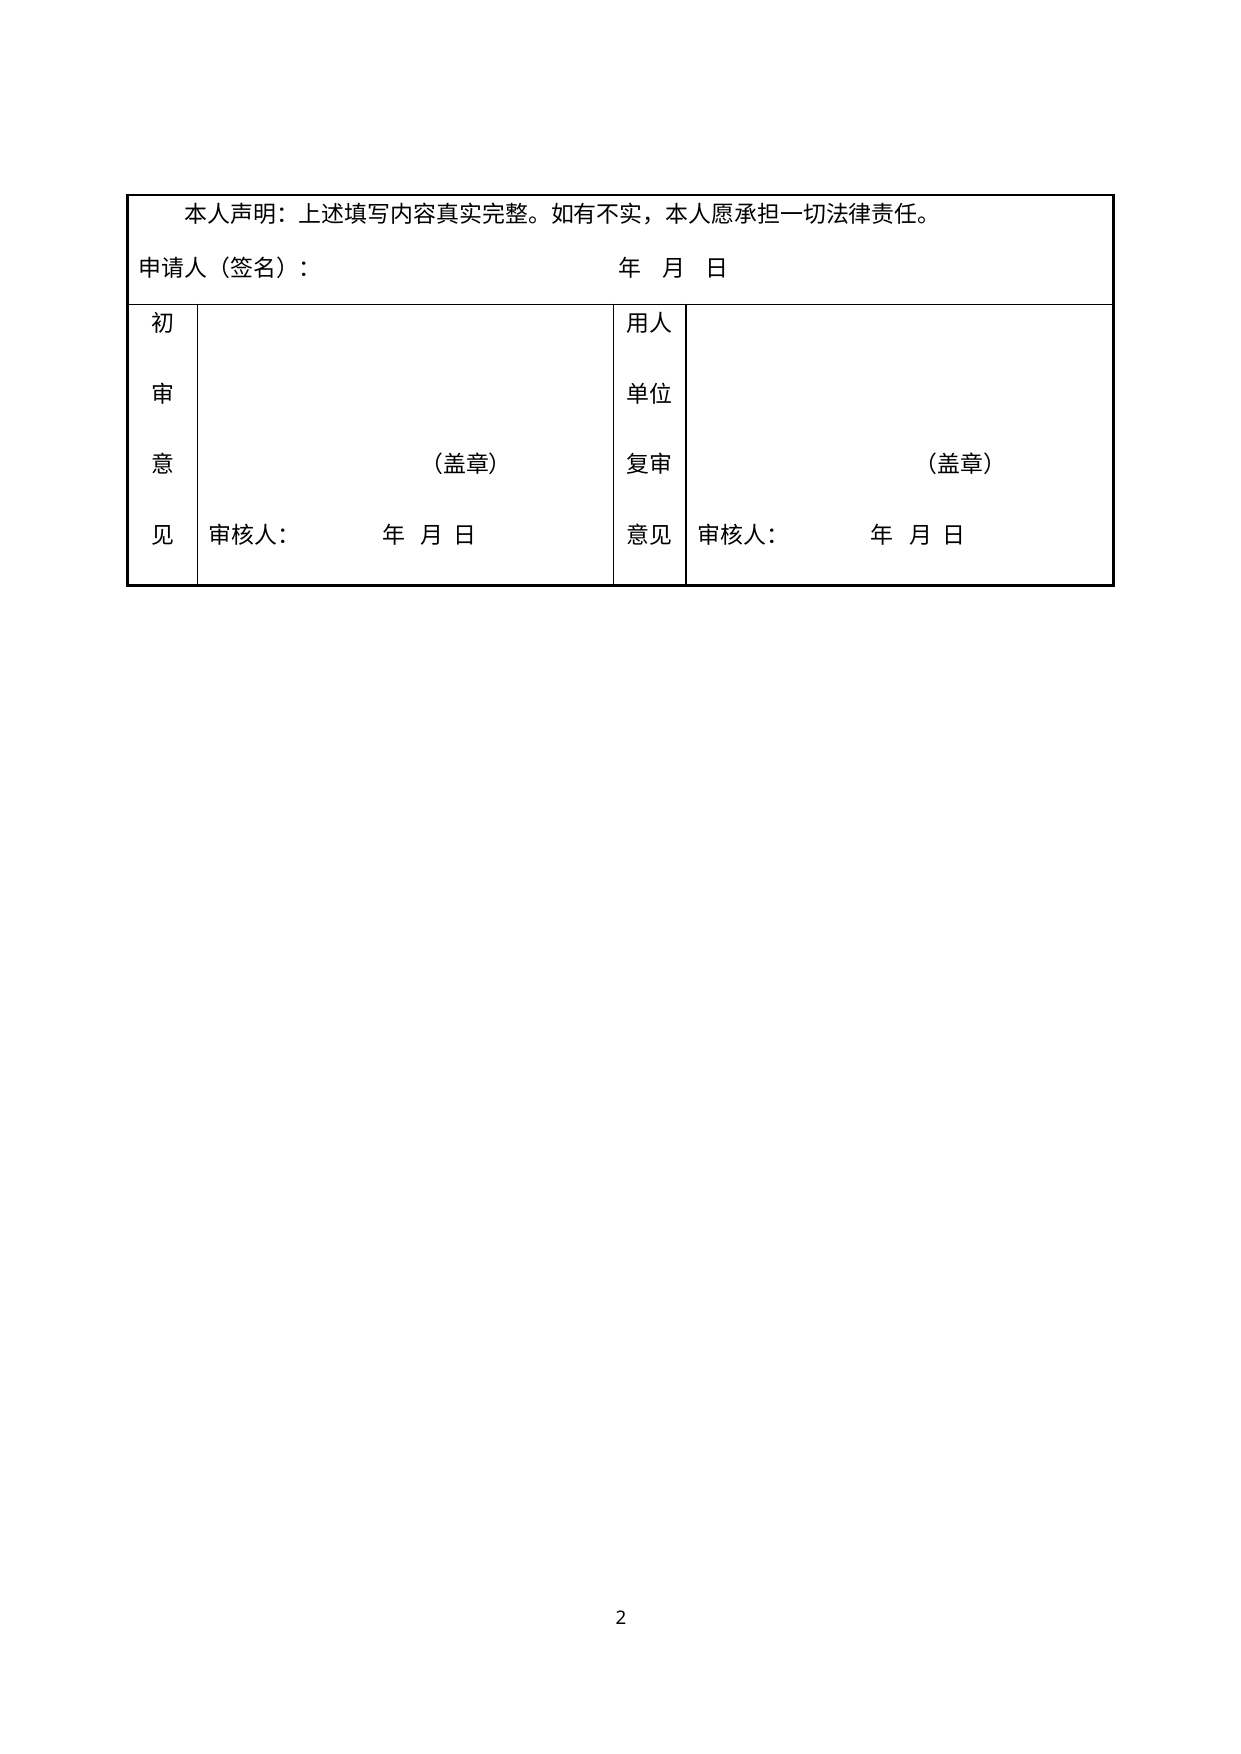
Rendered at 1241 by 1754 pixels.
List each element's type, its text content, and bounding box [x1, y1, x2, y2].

table_cell （盖章） 审核人： 年 月 日 [687, 305, 1112, 584]
table_cell 初 审 意 见 [129, 305, 197, 584]
table_cell （盖章） 审核人： 年 月 日 [198, 305, 613, 584]
table_cell 用人 单位 复审 意见 [614, 305, 685, 584]
table_cell 本人声明：上述填写内容真实完整。如有不实，本人愿承担一切法律责任。 申请人（签名）： 年 月 日 [129, 196, 1112, 303]
